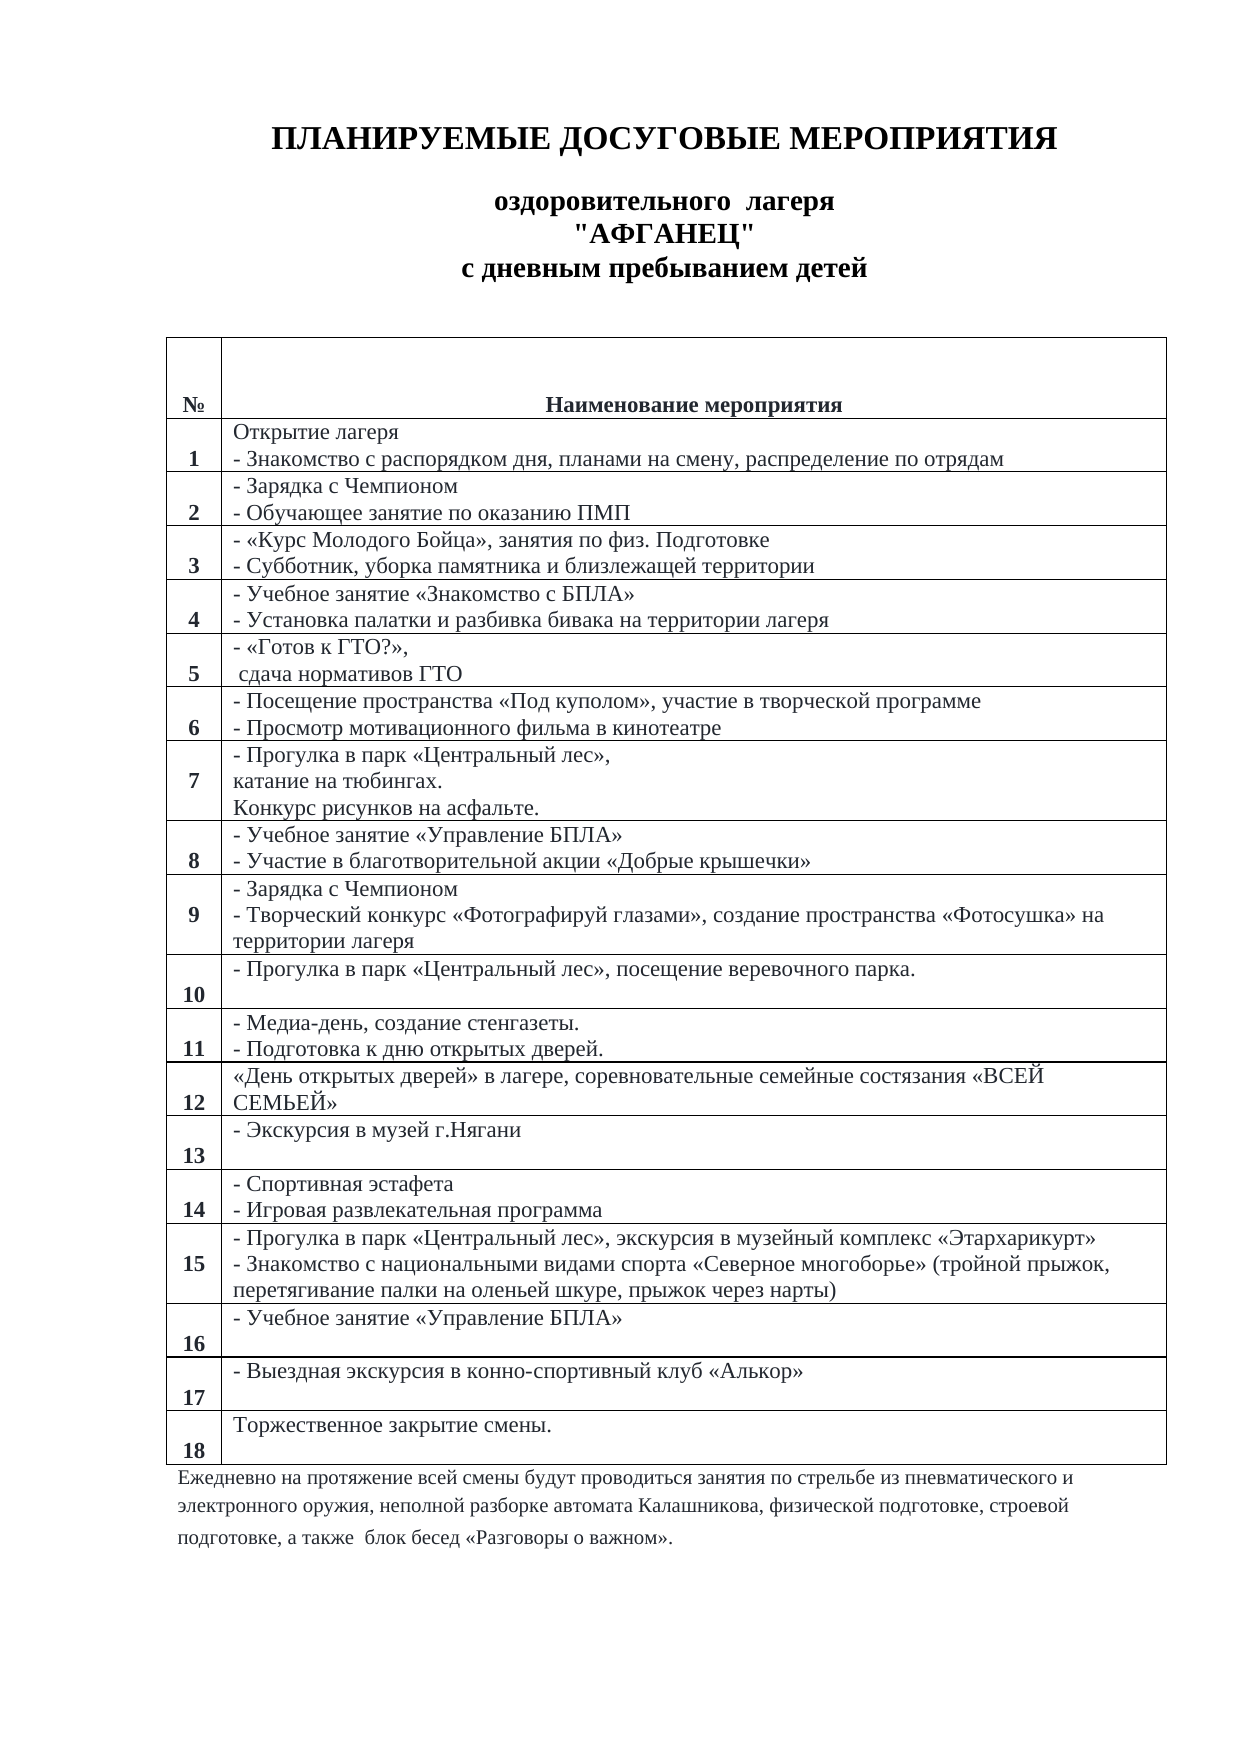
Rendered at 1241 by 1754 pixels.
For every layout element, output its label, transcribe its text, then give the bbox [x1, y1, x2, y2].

table_cell 2 [167, 472, 221, 525]
table_cell 3 [167, 526, 221, 579]
table_cell - Прогулка в парк «Центральный лес», катание на тюбингах. Конкурс рисунков на асфальте. [222, 741, 1166, 820]
table_cell 17 [167, 1358, 221, 1410]
table_cell 15 [167, 1224, 221, 1303]
table_cell 5 [167, 634, 221, 686]
table_cell - Прогулка в парк «Центральный лес», экскурсия в музейный комплекс «Этархарикурт» - Знакомство с национальными видами спорта «Северное многоборье» (тройной прыжок, перетягивание палки на оленьей шкуре, прыжок через нарты) [222, 1224, 1166, 1303]
table_cell - «Готов к ГТО?», сдача нормативов ГТО [222, 634, 1166, 686]
table_cell 16 [167, 1304, 221, 1356]
text Ежедневно на протяжение всей смены будут проводиться занятия по стрельбе из пневматического и электронного оружия, неполной разборке автомата Калашникова, физической подготовке, строевой подготовке, а также блок бесед «Разговоры о важном». [177, 1465, 1152, 1550]
table_cell 9 [167, 875, 221, 954]
table_cell 13 [167, 1116, 221, 1169]
table_cell - Зарядка с Чемпионом - Обучающее занятие по оказанию ПМП [222, 472, 1166, 525]
table_cell - Экскурсия в музей г.Нягани [222, 1116, 1166, 1169]
table_cell - «Курс Молодого Бойца», занятия по физ. Подготовке - Субботник, уборка памятника и близлежащей территории [222, 526, 1166, 579]
table_cell «День открытых дверей» в лагере, соревновательные семейные состязания «ВСЕЙ СЕМЬЕЙ» [222, 1063, 1166, 1115]
table_cell 4 [167, 580, 221, 632]
table_cell - Посещение пространства «Под куполом», участие в творческой программе - Просмотр мотивационного фильма в кинотеатре [222, 687, 1166, 740]
table_cell - Учебное занятие «Управление БПЛА» [222, 1304, 1166, 1356]
text с дневным пребыванием детей [177, 250, 1152, 283]
table_cell 11 [167, 1009, 221, 1061]
text оздоровительного лагеря [177, 183, 1152, 216]
text ПЛАНИРУЕМЫЕ ДОСУГОВЫЕ МЕРОПРИЯТИЯ [177, 118, 1152, 156]
table_cell - Учебное занятие «Управление БПЛА» - Участие в благотворительной акции «Добрые крышечки» [222, 821, 1166, 874]
table_cell Торжественное закрытие смены. [222, 1411, 1166, 1464]
table_cell 8 [167, 821, 221, 874]
table_cell - Выездная экскурсия в конно-спортивный клуб «Алькор» [222, 1358, 1166, 1410]
table_cell - Медиа-день, создание стенгазеты. - Подготовка к дню открытых дверей. [222, 1009, 1166, 1061]
table_header Наименование мероприятия [222, 338, 1166, 417]
table_cell - Спортивная эстафета - Игровая развлекательная программа [222, 1170, 1166, 1223]
table_cell 1 [167, 419, 221, 471]
table_cell 7 [167, 741, 221, 820]
table_cell 12 [167, 1063, 221, 1115]
table_cell - Зарядка с Чемпионом - Творческий конкурс «Фотографируй глазами», создание пространства «Фотосушка» на территории лагеря [222, 875, 1166, 954]
table_header № [167, 338, 221, 417]
table_cell 18 [167, 1411, 221, 1464]
table_cell 14 [167, 1170, 221, 1223]
table_cell - Учебное занятие «Знакомство с БПЛА» - Установка палатки и разбивка бивака на территории лагеря [222, 580, 1166, 632]
table_cell 6 [167, 687, 221, 740]
table_cell - Прогулка в парк «Центральный лес», посещение веревочного парка. [222, 955, 1166, 1008]
table_cell Открытие лагеря - Знакомство с распорядком дня, планами на смену, распределение по отрядам [222, 419, 1166, 471]
table_cell 10 [167, 955, 221, 1008]
text "АФГАНЕЦ" [177, 216, 1152, 250]
